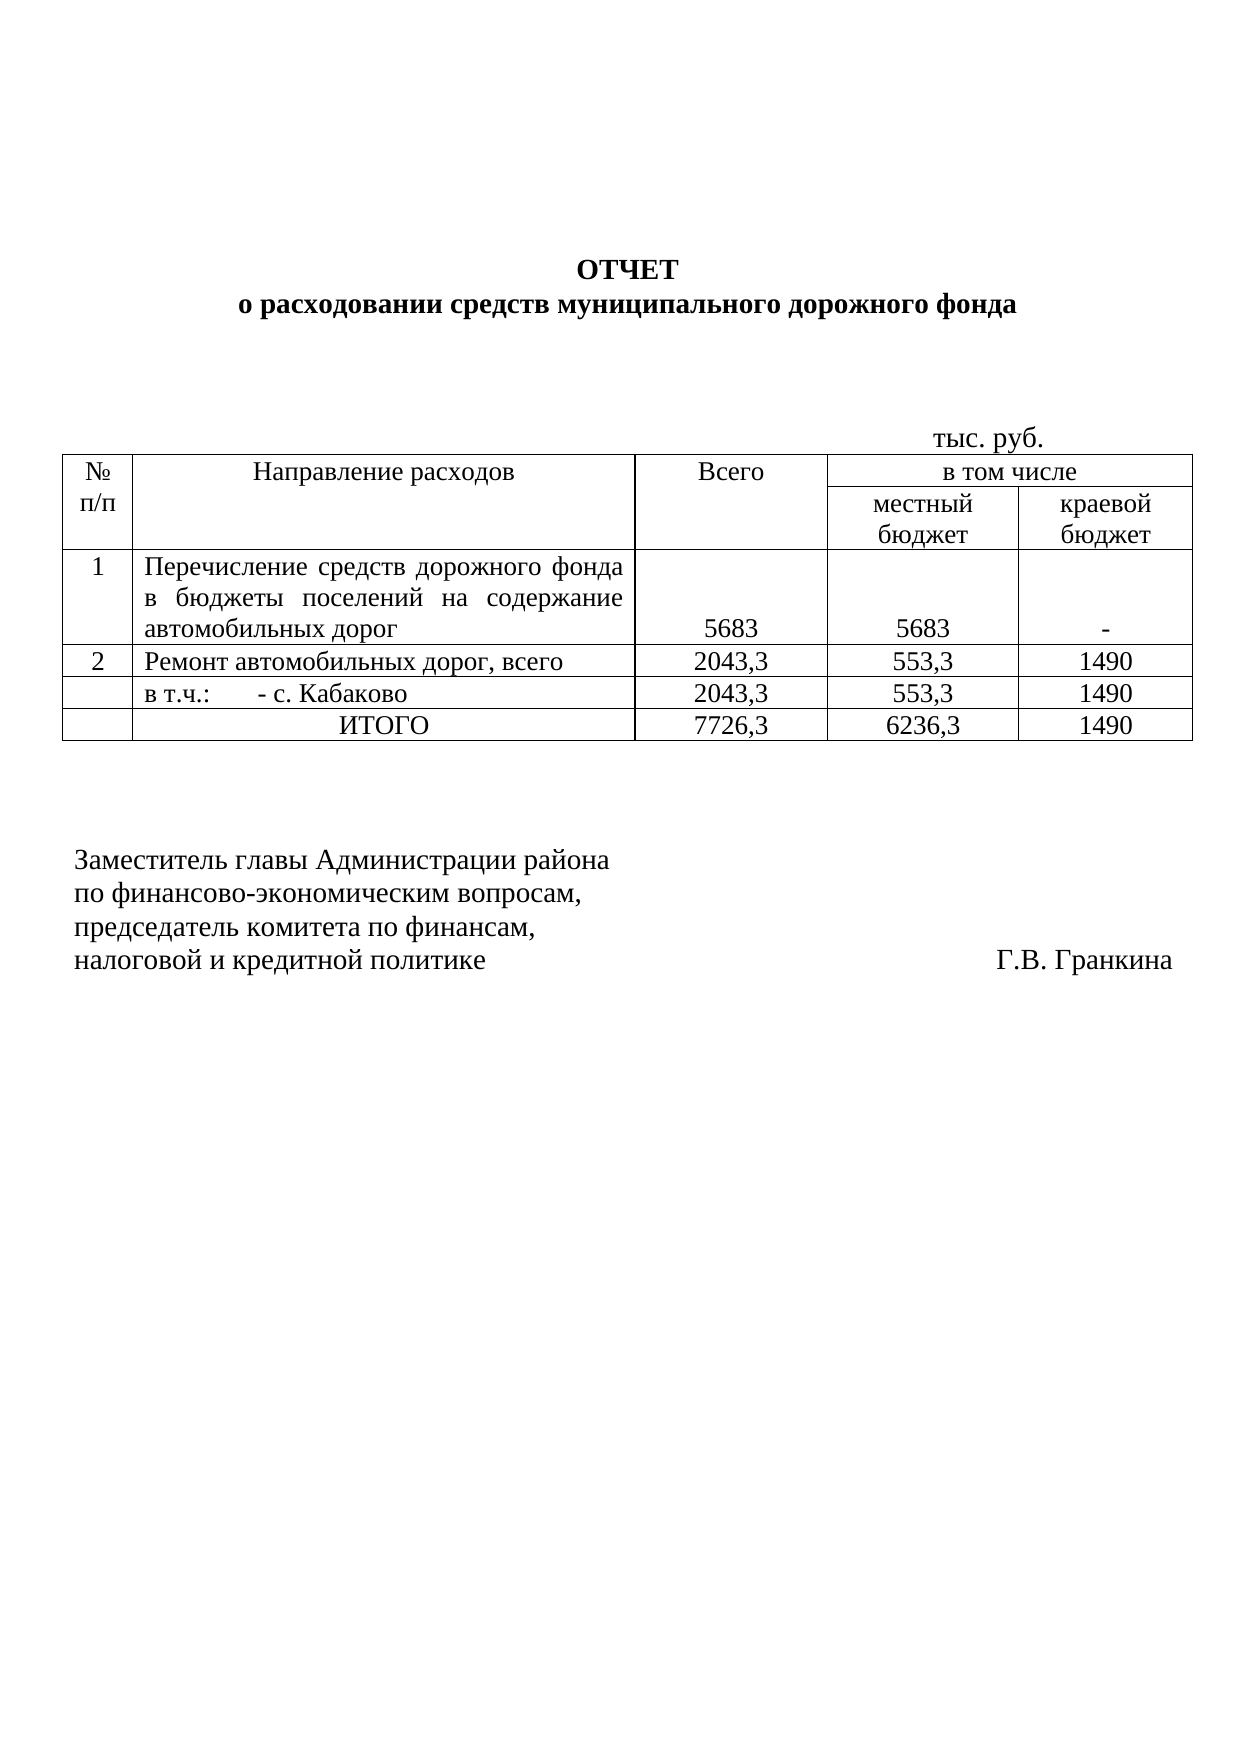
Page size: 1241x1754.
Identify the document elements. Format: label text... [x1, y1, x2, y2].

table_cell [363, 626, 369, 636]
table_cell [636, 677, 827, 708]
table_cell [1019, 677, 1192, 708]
text Заместитель главы Администрации района [74, 842, 1181, 875]
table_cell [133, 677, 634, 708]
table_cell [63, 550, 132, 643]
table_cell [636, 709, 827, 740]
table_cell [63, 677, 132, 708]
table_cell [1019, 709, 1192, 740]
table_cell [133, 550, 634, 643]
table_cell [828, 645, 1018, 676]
text о расходовании средств муниципального дорожного фонда [74, 286, 1181, 319]
text ОТЧЕТ [74, 252, 1181, 286]
text тыс. руб. [74, 420, 1181, 453]
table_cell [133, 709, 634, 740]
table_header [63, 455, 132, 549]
text председатель комитета по финансам, [74, 909, 1181, 942]
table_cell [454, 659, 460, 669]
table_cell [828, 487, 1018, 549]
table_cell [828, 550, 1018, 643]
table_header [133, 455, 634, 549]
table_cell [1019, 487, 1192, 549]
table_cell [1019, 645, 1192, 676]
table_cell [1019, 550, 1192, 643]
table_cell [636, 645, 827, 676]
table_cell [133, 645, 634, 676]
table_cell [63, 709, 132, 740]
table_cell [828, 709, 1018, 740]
text по финансово-экономическим вопросам, [74, 875, 1181, 909]
text налоговой и кредитной политике Г.В. Гранкина [74, 942, 1181, 976]
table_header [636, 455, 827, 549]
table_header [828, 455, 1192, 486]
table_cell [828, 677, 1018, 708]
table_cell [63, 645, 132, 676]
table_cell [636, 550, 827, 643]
